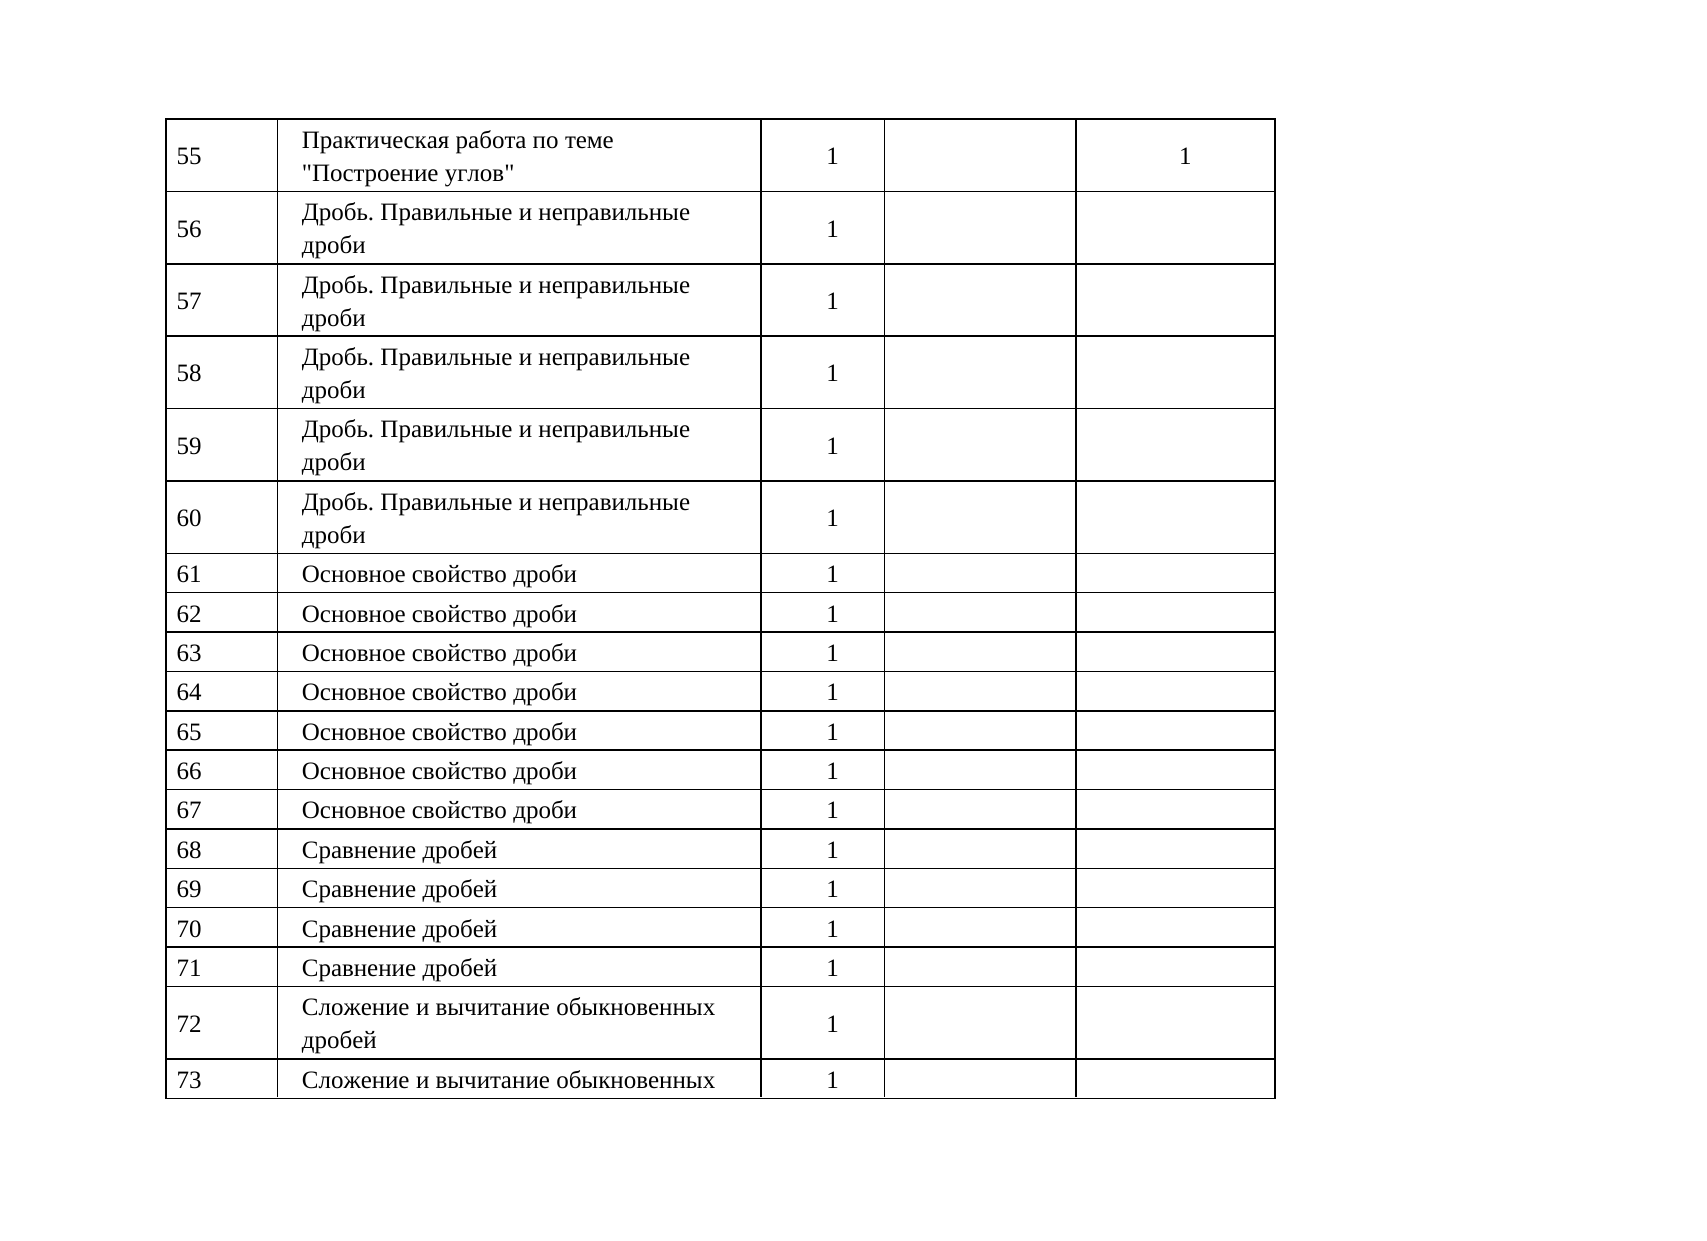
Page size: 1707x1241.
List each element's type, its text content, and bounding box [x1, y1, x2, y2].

table_cell 72 [167, 987, 277, 1058]
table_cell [278, 987, 760, 1058]
table_cell 1 [762, 712, 884, 749]
table_cell 1 [762, 593, 884, 631]
table_cell Сравнение дробей [278, 948, 760, 986]
table_cell [1077, 672, 1274, 710]
table_cell Основное свойство дроби [278, 593, 760, 631]
table_cell [1077, 593, 1274, 631]
table_cell [1077, 633, 1274, 671]
table_cell 1 [762, 337, 884, 408]
table_cell 64 [167, 672, 277, 710]
table_cell Основное свойство дроби [278, 790, 760, 828]
table_cell 1 [762, 948, 884, 986]
table_cell 66 [167, 751, 277, 789]
table_cell [885, 337, 1075, 408]
table_cell 1 [762, 1060, 884, 1097]
table_cell Практическая работа по теме "Построение углов" [278, 120, 760, 191]
table_cell 59 [167, 409, 277, 480]
table_cell [1077, 265, 1274, 335]
table_cell Дробь. Правильные и неправильные дроби [278, 409, 760, 480]
table_cell Дробь. Правильные и неправильные дроби [278, 265, 760, 335]
table_cell [885, 790, 1075, 828]
table_cell [885, 712, 1075, 749]
table_cell 69 [167, 869, 277, 907]
table_cell [1077, 482, 1274, 552]
table_cell [1077, 554, 1274, 592]
table_cell Сравнение дробей [278, 869, 760, 907]
table_cell [1077, 192, 1274, 263]
table_cell 1 [762, 751, 884, 789]
table_cell 1 [762, 120, 884, 191]
table_cell [1077, 830, 1274, 867]
table_cell [885, 987, 1075, 1058]
table_cell Дробь. Правильные и неправильные дроби [278, 192, 760, 263]
table_cell [885, 1060, 1075, 1097]
table_cell 70 [167, 908, 277, 946]
table_cell 71 [167, 948, 277, 986]
table_cell 56 [167, 192, 277, 263]
table_cell 67 [167, 790, 277, 828]
table_cell Сравнение дробей [278, 908, 760, 946]
table_cell 1 [762, 192, 884, 263]
table_cell Основное свойство дроби [278, 554, 760, 592]
table_cell [885, 672, 1075, 710]
table_cell [885, 554, 1075, 592]
table_cell Основное свойство дроби [278, 633, 760, 671]
table_cell 63 [167, 633, 277, 671]
table_cell 65 [167, 712, 277, 749]
table_cell [885, 482, 1075, 552]
table_cell [885, 908, 1075, 946]
table_cell Дробь. Правильные и неправильные дроби [278, 337, 760, 408]
table_cell Основное свойство дроби [278, 751, 760, 789]
table_cell Сравнение дробей [278, 830, 760, 867]
table_cell 60 [167, 482, 277, 552]
table_cell [885, 593, 1075, 631]
table_cell [1077, 790, 1274, 828]
table_cell 1 [762, 830, 884, 867]
table_cell 55 [167, 120, 277, 191]
table_cell 1 [762, 672, 884, 710]
table_cell 1 [762, 987, 884, 1058]
table_cell [1077, 908, 1274, 946]
table_cell 62 [167, 593, 277, 631]
table_cell 57 [167, 265, 277, 335]
table_cell 61 [167, 554, 277, 592]
table_cell [1077, 1060, 1274, 1097]
table_cell 1 [762, 409, 884, 480]
table_cell 1 [762, 482, 884, 552]
table_cell Дробь. Правильные и неправильные дроби [278, 482, 760, 552]
table_cell [1077, 948, 1274, 986]
table_cell [1077, 751, 1274, 789]
table_cell [885, 265, 1075, 335]
table_cell [1077, 409, 1274, 480]
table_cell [278, 1060, 760, 1097]
table_cell [885, 830, 1075, 867]
table_cell 73 [167, 1060, 277, 1097]
table_cell [885, 192, 1075, 263]
table_cell 1 [762, 554, 884, 592]
table_cell 58 [167, 337, 277, 408]
table_cell [885, 120, 1075, 191]
table_cell 1 [1077, 120, 1274, 191]
table_cell 1 [762, 869, 884, 907]
table_cell [885, 633, 1075, 671]
table_cell 1 [762, 908, 884, 946]
table_cell [1077, 869, 1274, 907]
table_cell 1 [762, 790, 884, 828]
table_cell [1077, 712, 1274, 749]
table_cell [885, 751, 1075, 789]
table_cell 1 [762, 633, 884, 671]
table_cell [885, 948, 1075, 986]
table_cell [885, 409, 1075, 480]
table_cell 68 [167, 830, 277, 867]
table_cell Основное свойство дроби [278, 712, 760, 749]
table_cell [1077, 337, 1274, 408]
table_cell 1 [762, 265, 884, 335]
table_cell [885, 869, 1075, 907]
table_cell [1077, 987, 1274, 1058]
table_cell Основное свойство дроби [278, 672, 760, 710]
